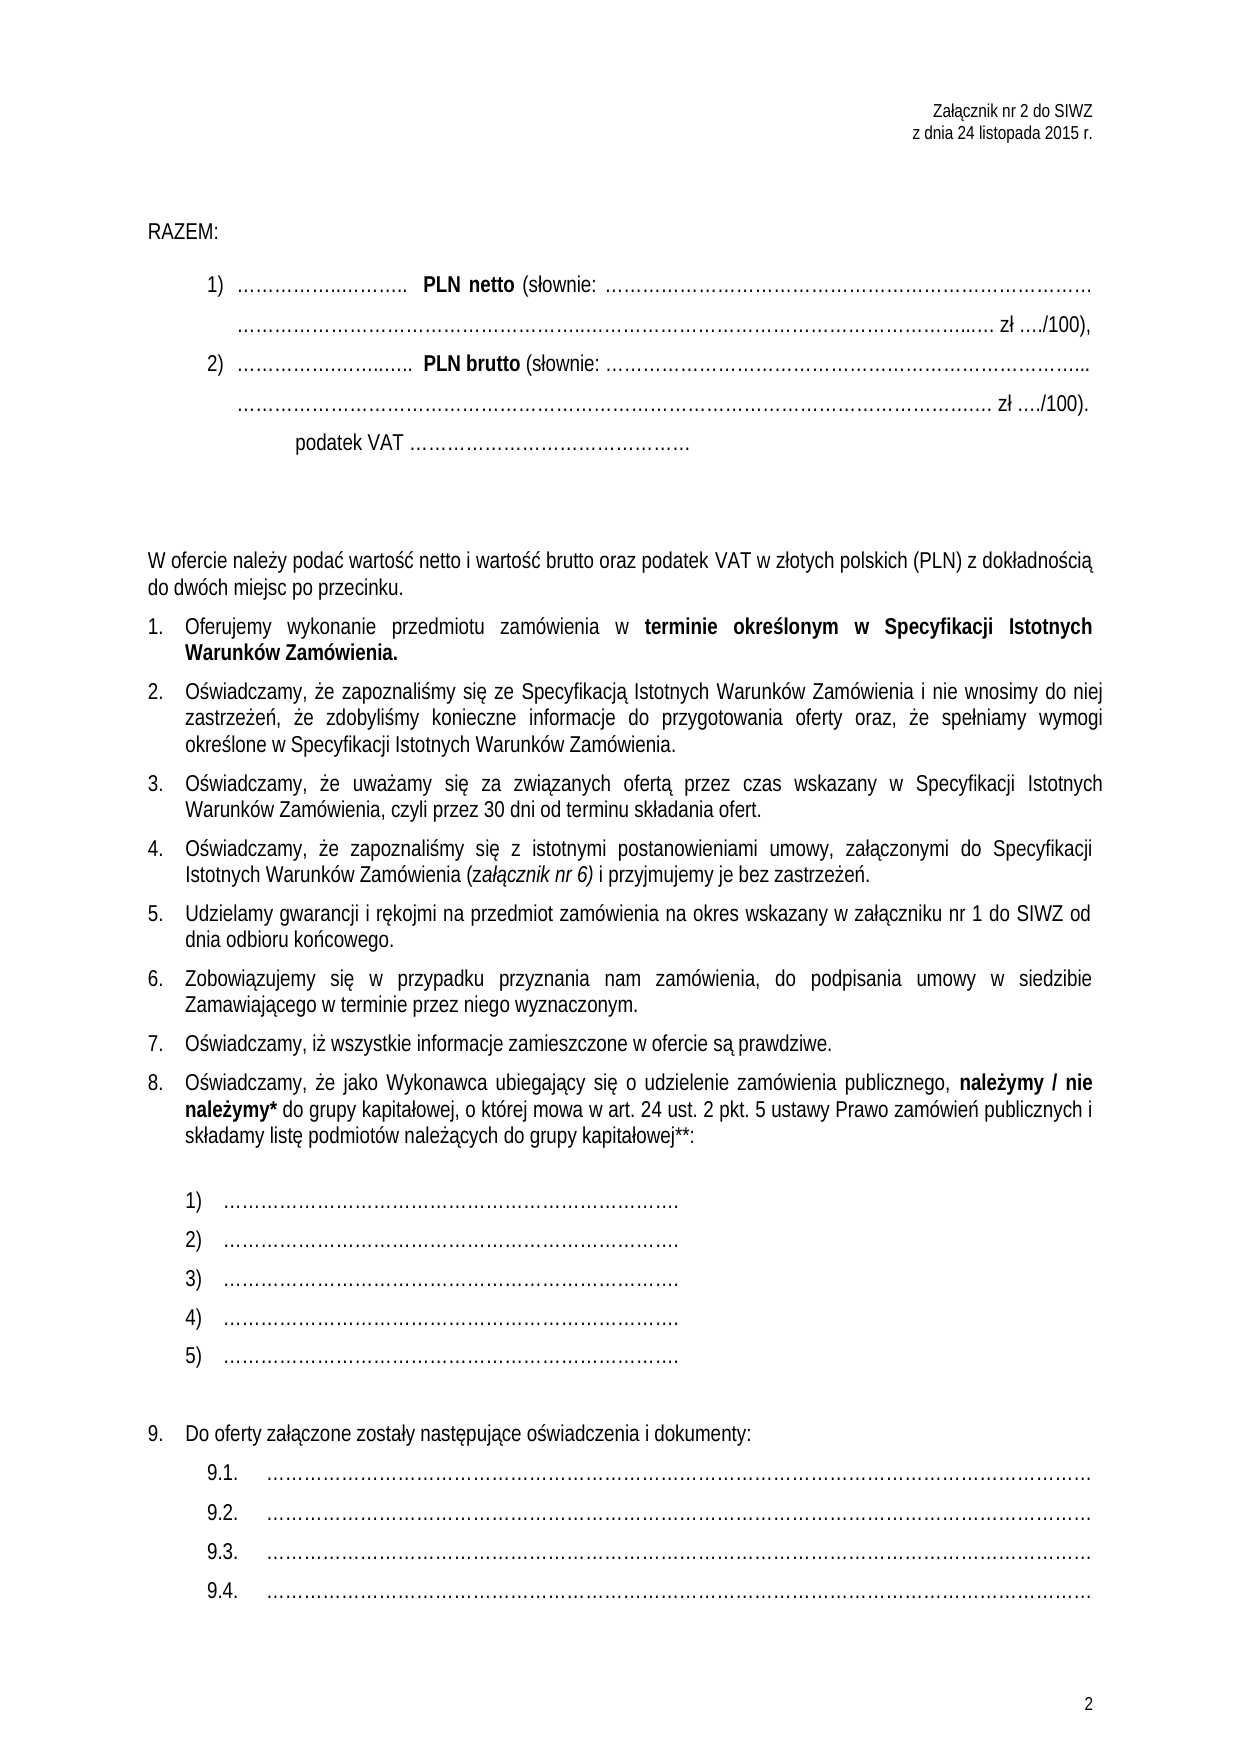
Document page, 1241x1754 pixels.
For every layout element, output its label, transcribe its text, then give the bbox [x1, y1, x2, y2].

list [207, 1538, 1093, 1564]
list ………………………………………………………………. [185, 1265, 1093, 1291]
list Oferujemy wykonanie przedmiotu zamówienia w terminie określonym w Specyfikacji Istotnych Warunków Zamówienia. [148, 613, 1093, 665]
list Oświadczamy, że zapoznaliśmy się ze Specyfikacją Istotnych Warunków Zamówienia i nie wnosimy do niej zastrzeżeń, że zdobyliśmy konieczne informacje do przygotowania oferty oraz, że spełniamy wymogi określone w Specyfikacji Istotnych Warunków Zamówienia. [148, 678, 1104, 757]
list ………………………………………………………………. [185, 1342, 1093, 1369]
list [207, 1577, 1093, 1604]
list ………………………………………………………………. [185, 1304, 1093, 1330]
list ………………………………………………………………. [185, 1226, 1093, 1252]
text ……………………………………………………………………………………………………….… zł …./100). [236, 389, 1093, 416]
list ……………..……….. PLN netto (słownie: …………………………………………………………………… ………………………………………………..……………………………………………………...… zł …./100), [207, 271, 1093, 337]
list Oświadczamy, że jako Wykonawca ubiegający się o udzielenie zamówienia publicznego, należymy / nie należymy* do grupy kapitałowej, o której mowa w art. 24 ust. 2 pkt. 5 ustawy Prawo zamówień publicznych i składamy listę podmiotów należących do grupy kapitałowej**: [148, 1069, 1093, 1148]
text podatek VAT ……………………………………… [177, 429, 1093, 455]
list Udzielamy gwarancji i rękojmi na przedmiot zamówienia na okres wskazany w załączniku nr 1 do SIWZ od dnia odbioru końcowego. [148, 900, 1093, 953]
list Zobowiązujemy się w przypadku przyznania nam zamówienia, do podpisania umowy w siedzibie Zamawiającego w terminie przez niego wyznaczonym. [148, 965, 1093, 1018]
list Oświadczamy, że zapoznaliśmy się z istotnymi postanowieniami umowy, załączonymi do Specyfikacji Istotnych Warunków Zamówienia (załącznik nr 6) i przyjmujemy je bez zastrzeżeń. [148, 835, 1093, 887]
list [207, 1459, 1093, 1485]
list Oświadczamy, że uważamy się za związanych ofertą przez czas wskazany w Specyfikacji Istotnych Warunków Zamówienia, czyli przez 30 dni od terminu składania ofert. [148, 769, 1104, 822]
list …………….……..….. PLN brutto (słownie: …………………………………………………………………... [207, 350, 1093, 376]
text RAZEM: [148, 218, 1093, 245]
list ………………………………………………………………. [185, 1187, 1093, 1213]
list Oświadczamy, iż wszystkie informacje zamieszczone w ofercie są prawdziwe. [148, 1030, 1093, 1057]
list Do oferty załączone zostały następujące oświadczenia i dokumenty: [148, 1420, 1093, 1447]
text W ofercie należy podać wartość netto i wartość brutto oraz podatek VAT w złotych polskich (PLN) z dokładnością do dwóch miejsc po przecinku. [148, 547, 1093, 600]
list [207, 1498, 1093, 1525]
